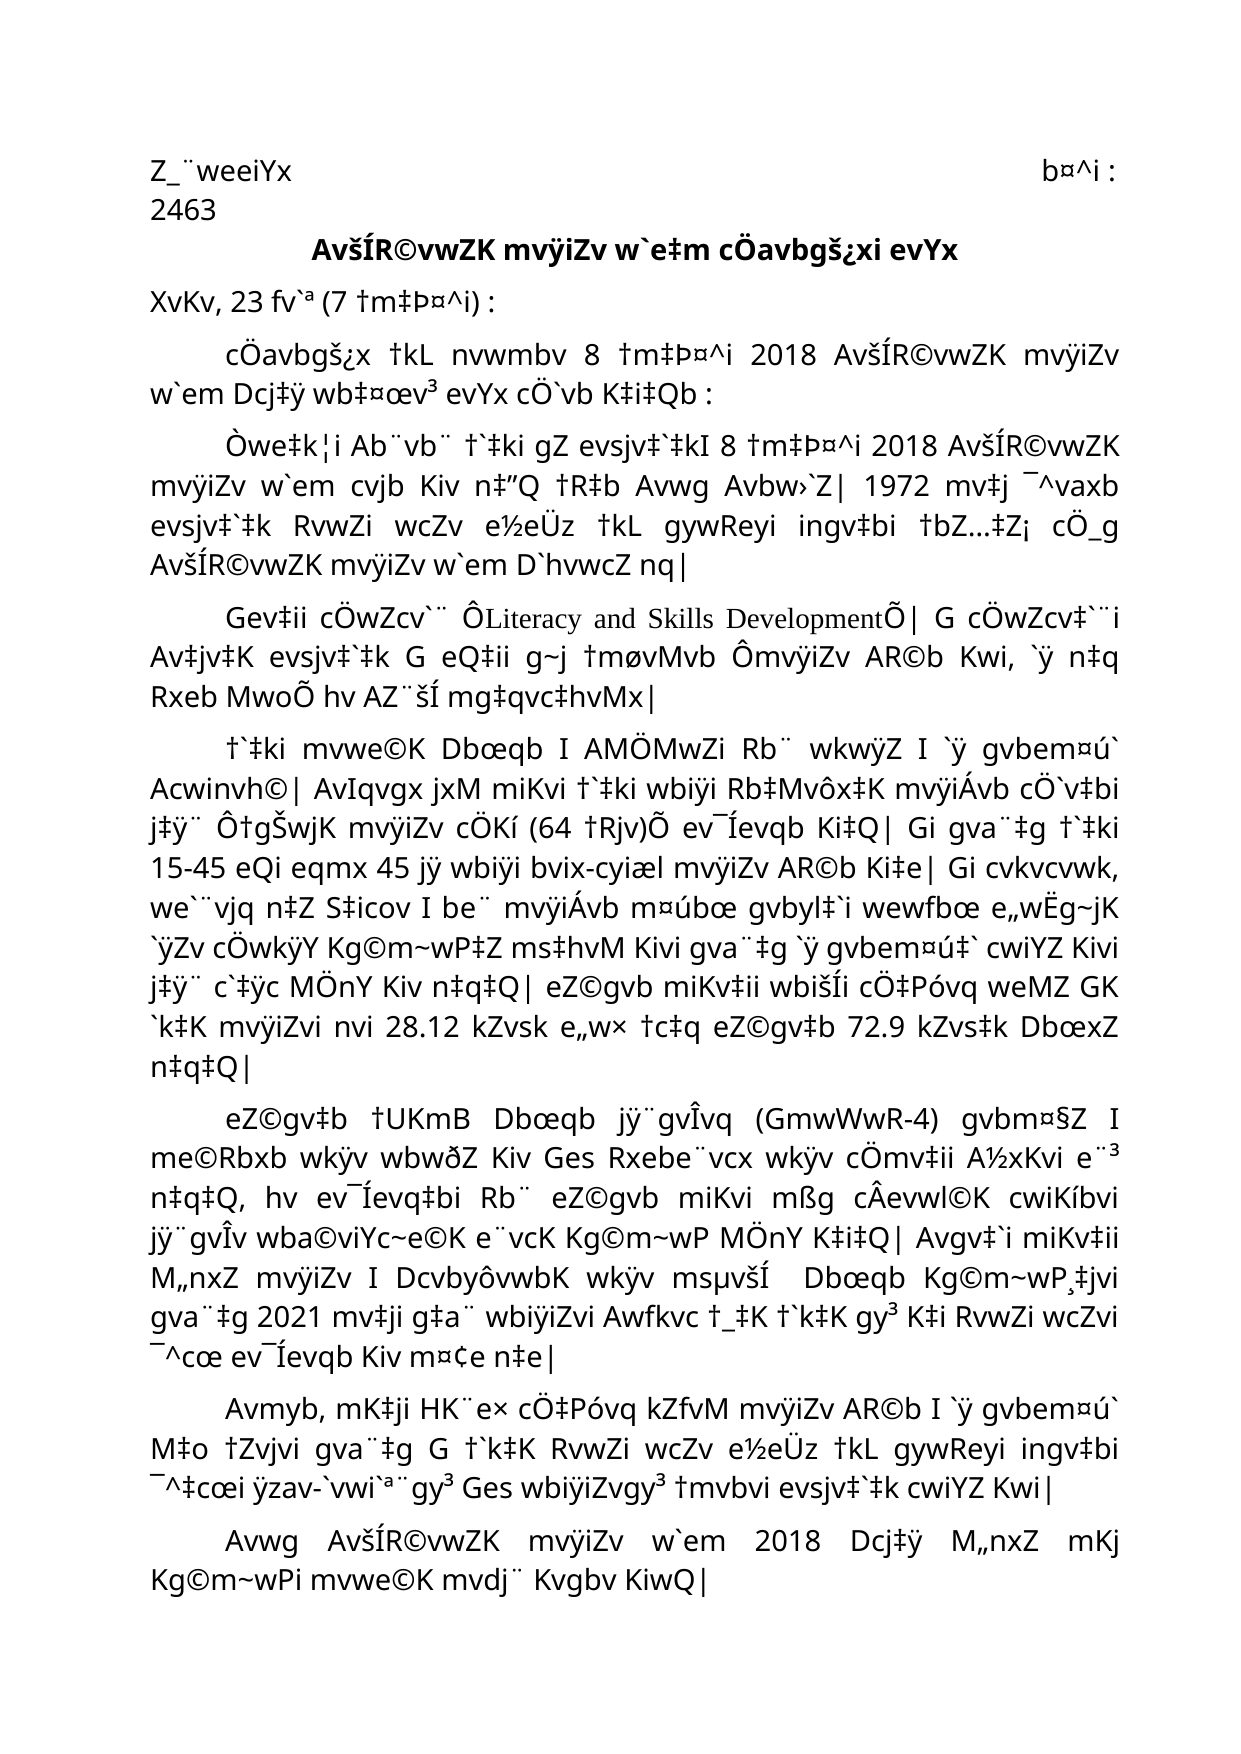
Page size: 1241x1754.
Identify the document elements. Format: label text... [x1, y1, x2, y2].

text AvšÍR©vwZK mvÿiZv w`e‡m cÖavbgš¿xi evYx [150, 229, 1120, 269]
text Òwe‡k¦i Ab¨vb¨ †`‡ki gZ evsjv‡`‡kI 8 †m‡Þ¤^i 2018 AvšÍR©vwZK mvÿiZv w`em cvjb Kiv n‡”Q †R‡b Avwg Avbw›`Z| 1972 mv‡j ¯^vaxb evsjv‡`‡k RvwZi wcZv e½eÜz †kL gywReyi ingv‡bi †bZ…‡Z¡ cÖ_g AvšÍR©vwZK mvÿiZv w`em D`hvwcZ nq| [150, 426, 1120, 584]
text Avwg AvšÍR©vwZK mvÿiZv w`em 2018 Dcj‡ÿ M„nxZ mKj Kg©m~wPi mvwe©K mvdj¨ Kvgbv KiwQ| [150, 1520, 1120, 1599]
text Gev‡ii cÖwZcv`¨ ÔLiteracy and Skills DevelopmentÕ| G cÖwZcv‡`¨i Av‡jv‡K evsjv‡`‡k G eQ‡ii g~j †møvMvb ÔmvÿiZv AR©b Kwi, `ÿ n‡q Rxeb MwoÕ hv AZ¨šÍ mg‡qvc‡hvMx| [150, 597, 1120, 716]
text Z_¨weeiYx b¤^i : 2463 [150, 150, 1120, 229]
text Avmyb, mK‡ji HK¨e× cÖ‡Póvq kZfvM mvÿiZv AR©b I `ÿ gvbem¤ú` M‡o †Zvjvi gva¨‡g G †`k‡K RvwZi wcZv e½eÜz †kL gywReyi ingv‡bi ¯^‡cœi ÿzav-`vwi`ª¨gy³ Ges wbiÿiZvgy³ †mvbvi evsjv‡`‡k cwiYZ Kwi| [150, 1388, 1120, 1507]
text cÖavbgš¿x †kL nvwmbv 8 †m‡Þ¤^i 2018 AvšÍR©vwZK mvÿiZv w`em Dcj‡ÿ wb‡¤œv³ evYx cÖ`vb K‡i‡Qb : [150, 334, 1120, 413]
text eZ©gv‡b †UKmB Dbœqb jÿ¨gvÎvq (GmwWwR-4) gvbm¤§Z I me©Rbxb wkÿv wbwðZ Kiv Ges Rxebe¨vcx wkÿv cÖmv‡ii A½xKvi e¨³ n‡q‡Q, hv ev¯Íevq‡bi Rb¨ eZ©gvb miKvi mßg cÂevwl©K cwiKíbvi jÿ¨gvÎv wba©viYc~e©K e¨vcK Kg©m~wP MÖnY K‡i‡Q| Avgv‡`i miKv‡ii M„nxZ mvÿiZv I DcvbyôvwbK wkÿv msµvšÍ Dbœqb Kg©m~wP¸‡jvi gva¨‡g 2021 mv‡ji g‡a¨ wbiÿiZvi Awfkvc †_‡K †`k‡K gy³ K‡i RvwZi wcZvi ¯^cœ ev¯Íevqb Kiv m¤¢e n‡e| [150, 1098, 1120, 1376]
text †`‡ki mvwe©K Dbœqb I AMÖMwZi Rb¨ wkwÿZ I `ÿ gvbem¤ú` Acwinvh©| AvIqvgx jxM miKvi †`‡ki wbiÿi Rb‡Mvôx‡K mvÿiÁvb cÖ`v‡bi j‡ÿ¨ Ô†gŠwjK mvÿiZv cÖKí (64 †Rjv)Õ ev¯Íevqb Ki‡Q| Gi gva¨‡g †`‡ki 15-45 eQi eqmx 45 jÿ wbiÿi bvix-cyiæl mvÿiZv AR©b Ki‡e| Gi cvkvcvwk, we`¨vjq n‡Z S‡icov I be¨ mvÿiÁvb m¤úbœ gvbyl‡`i wewfbœ e„wËg~jK `ÿZv cÖwkÿY Kg©m~wP‡Z ms‡hvM Kivi gva¨‡g `ÿ gvbem¤ú‡` cwiYZ Kivi j‡ÿ¨ c`‡ÿc MÖnY Kiv n‡q‡Q| eZ©gvb miKv‡ii wbišÍi cÖ‡Póvq weMZ GK `k‡K mvÿiZvi nvi 28.12 kZvsk e„w× †c‡q eZ©gv‡b 72.9 kZvs‡k DbœxZ n‡q‡Q| [150, 728, 1120, 1086]
text XvKv, 23 fv`ª (7 †m‡Þ¤^i) : [150, 282, 1120, 321]
